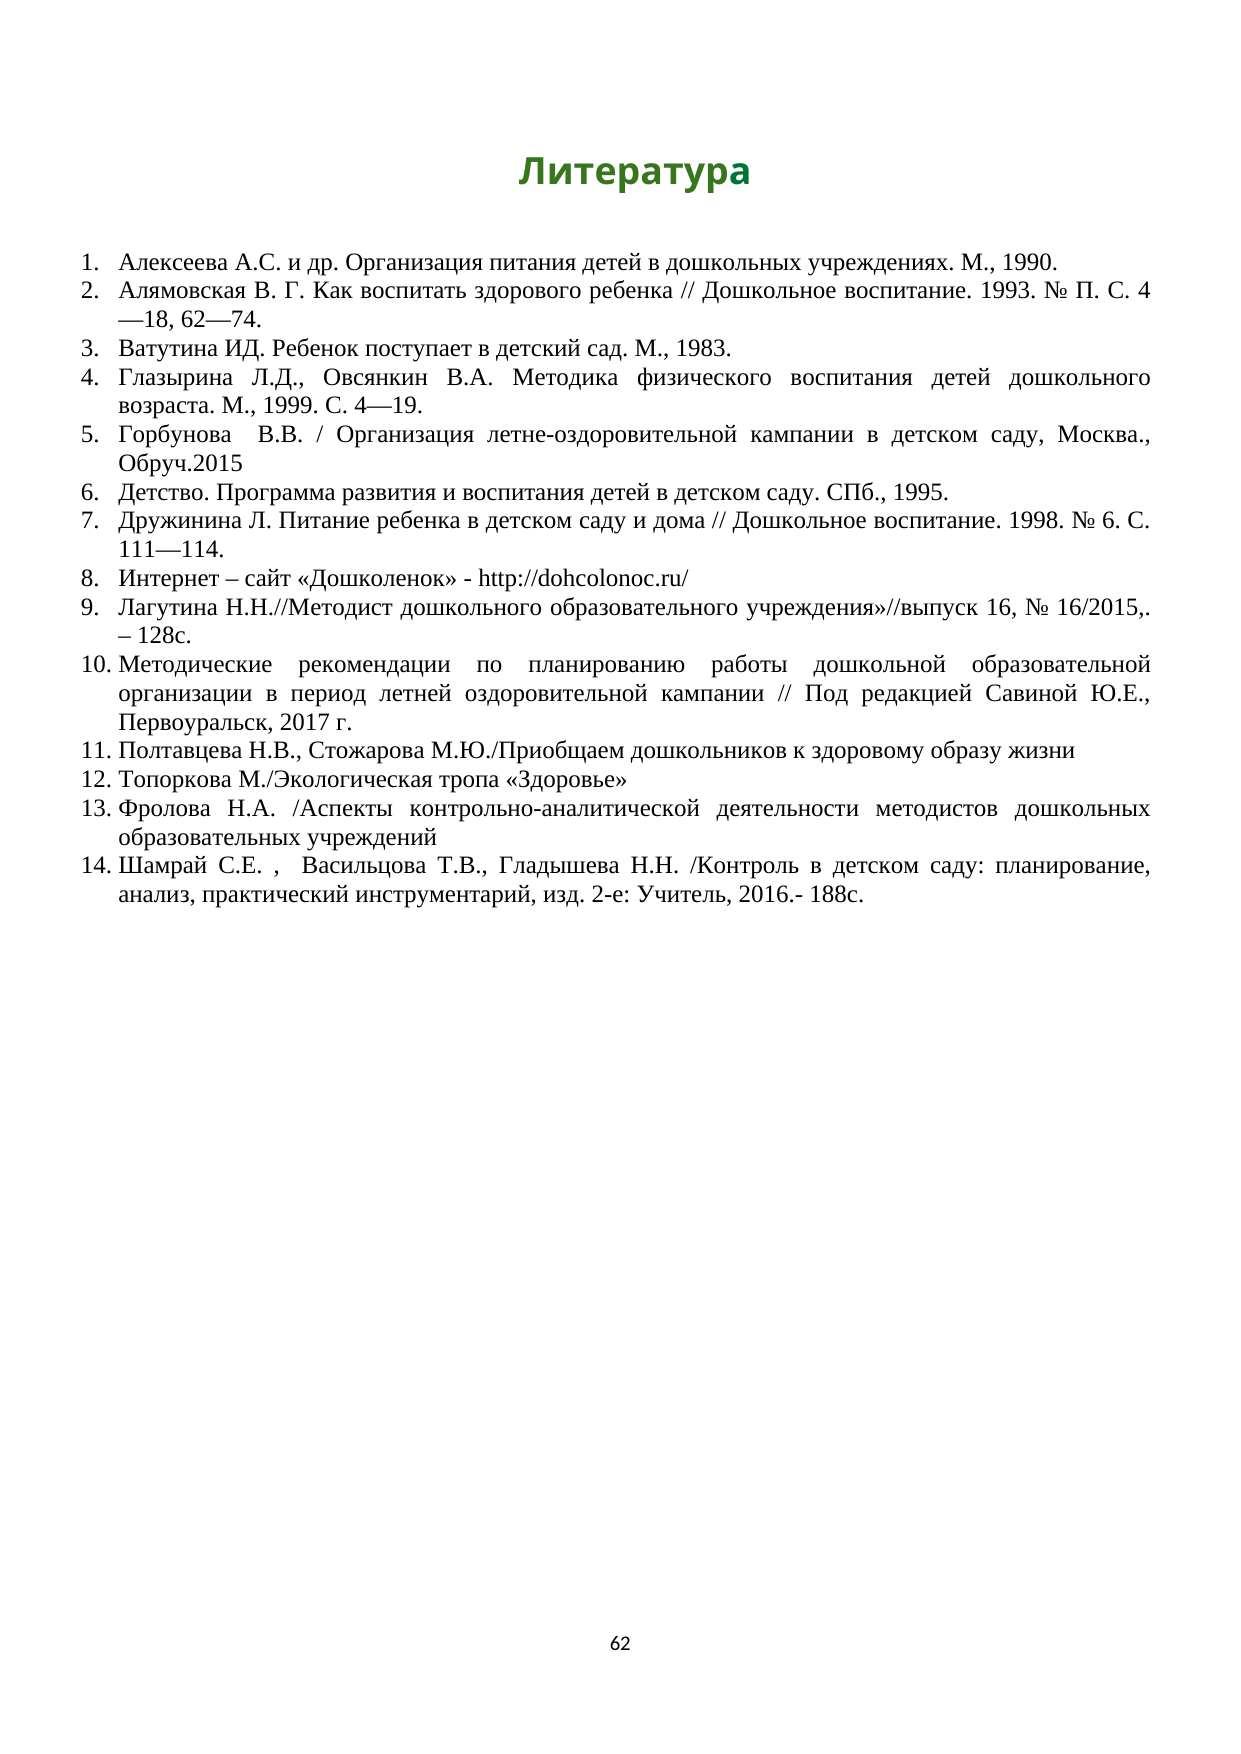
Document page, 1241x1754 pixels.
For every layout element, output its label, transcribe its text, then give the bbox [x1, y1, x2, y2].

list Топоркова М./Экологическая тропа «Здоровье» [81, 764, 1152, 793]
list Алямовская В. Г. Как воспитать здорового ребенка // Дошкольное воспитание. 1993. № П. С. 4—18, 62—74. [81, 275, 1152, 333]
list Шамрай С.Е. , Васильцова Т.В., Гладышева Н.Н. /Контроль в детском саду: планирование, анализ, практический инструментарий, изд. 2-е: Учитель, 2016.- 188с. [81, 850, 1152, 908]
list Дружинина Л. Питание ребенка в детском саду и дома // Дошкольное воспитание. 1998. № 6. С. 111—114. [81, 505, 1152, 563]
list Лагутина Н.Н.//Методист дошкольного образовательного учреждения»//выпуск 16, № 16/2015,. – 128с. [81, 592, 1152, 649]
list Ватутина ИД. Ребенок поступает в детский сад. М., 1983. [81, 333, 1152, 362]
list Фролова Н.А. /Аспекты контрольно-аналитической деятельности методистов дошкольных образовательных учреждений [81, 793, 1152, 850]
list Полтавцева Н.В., Стожарова М.Ю./Приобщаем дошкольников к здоровому образу жизни [81, 735, 1152, 764]
list Методические рекомендации по планированию работы дошкольной образовательной организации в период летней оздоровительной кампании // Под редакцией Савиной Ю.Е., Первоуральск, 2017 г. [81, 649, 1152, 735]
text Литература [118, 144, 1152, 196]
list Глазырина Л.Д., Овсянкин В.А. Методика физического воспитания детей дошкольного возраста. М., 1999. С. 4—19. [81, 362, 1152, 419]
list Горбунова В.В. / Организация летне-оздоровительной кампании в детском саду, Москва., Обруч.2015 [81, 419, 1152, 477]
list Алексеева А.С. и др. Организация питания детей в дошкольных учреждениях. М., 1990. [81, 247, 1152, 275]
list Детство. Программа развития и воспитания детей в детском саду. СПб., 1995. [81, 477, 1152, 505]
list Интернет – сайт «Дошколенок» - http://dohcolonoc.ru/ [81, 563, 1152, 592]
